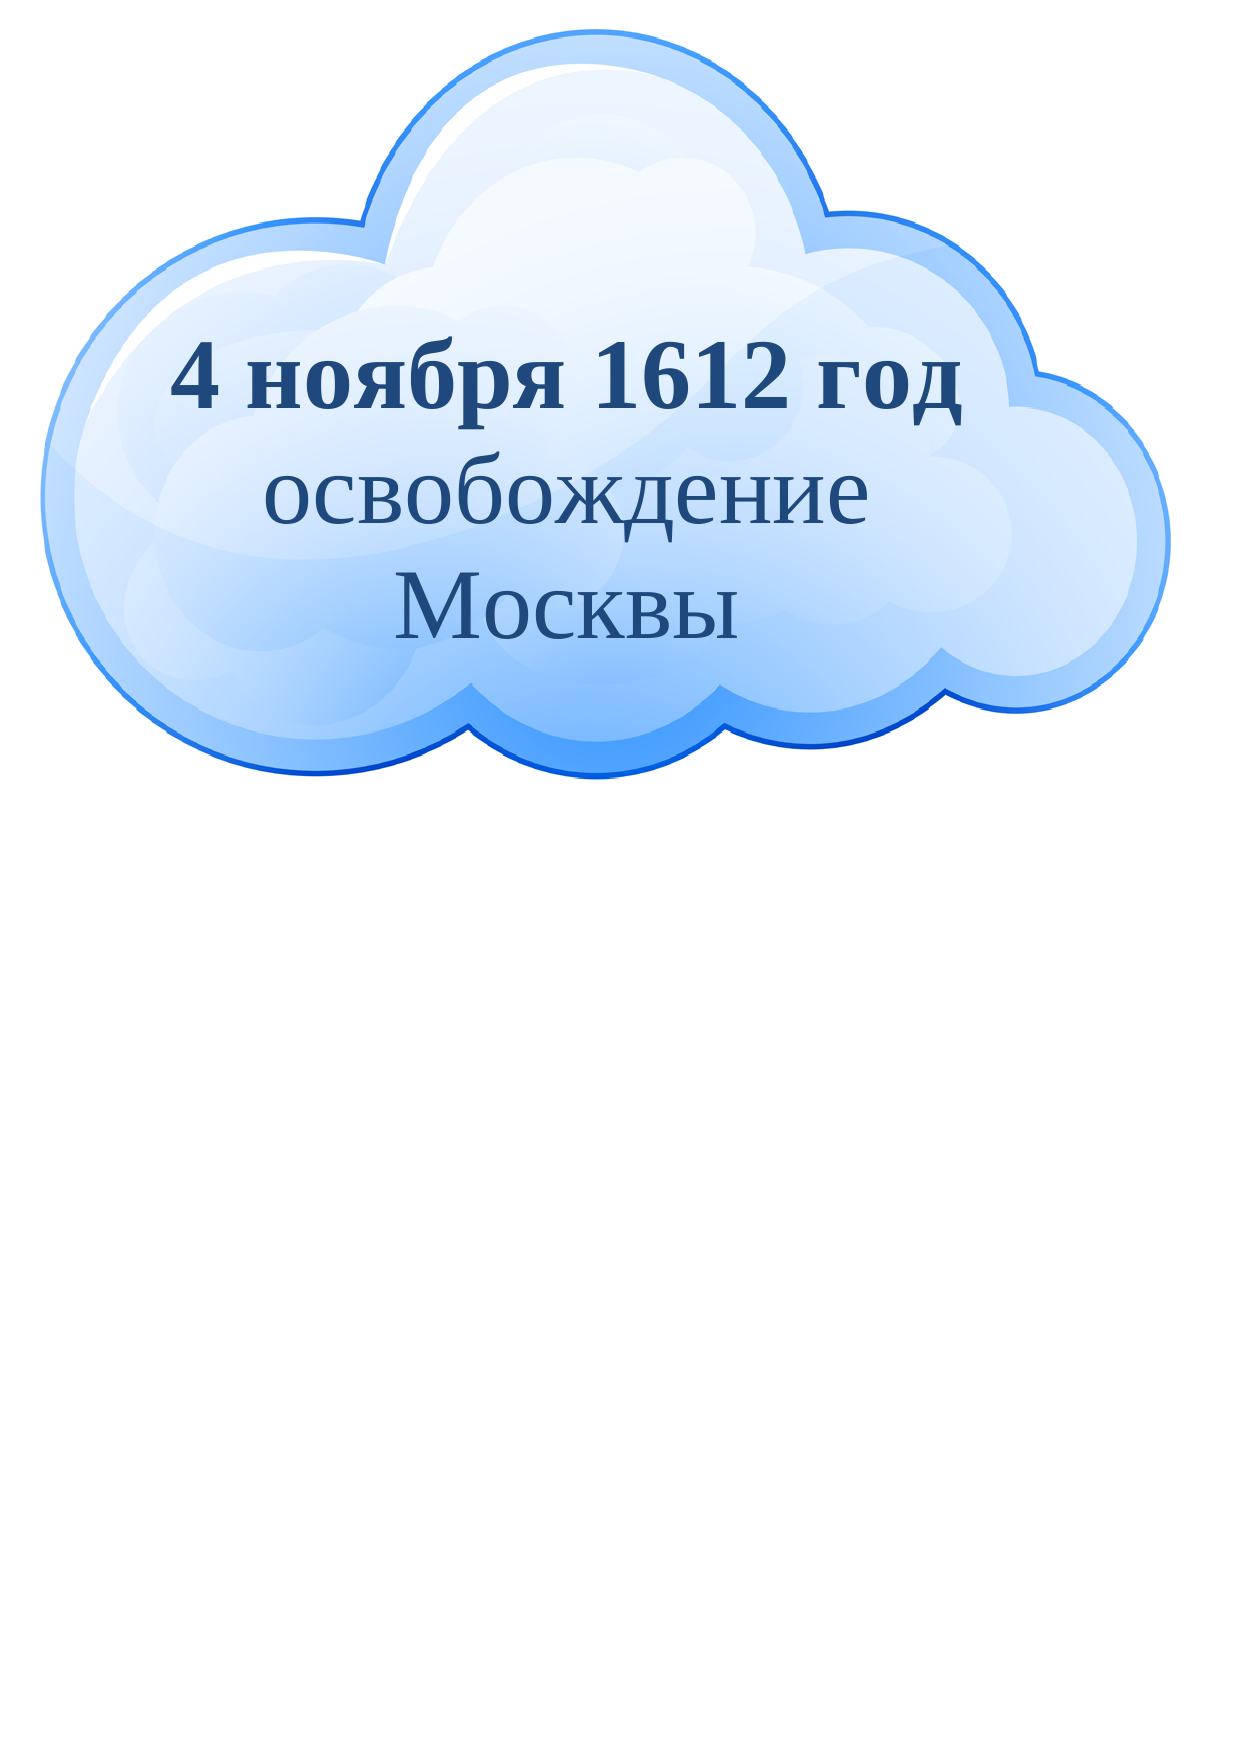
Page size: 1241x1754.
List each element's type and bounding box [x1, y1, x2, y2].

picture [29, 17, 1173, 811]
